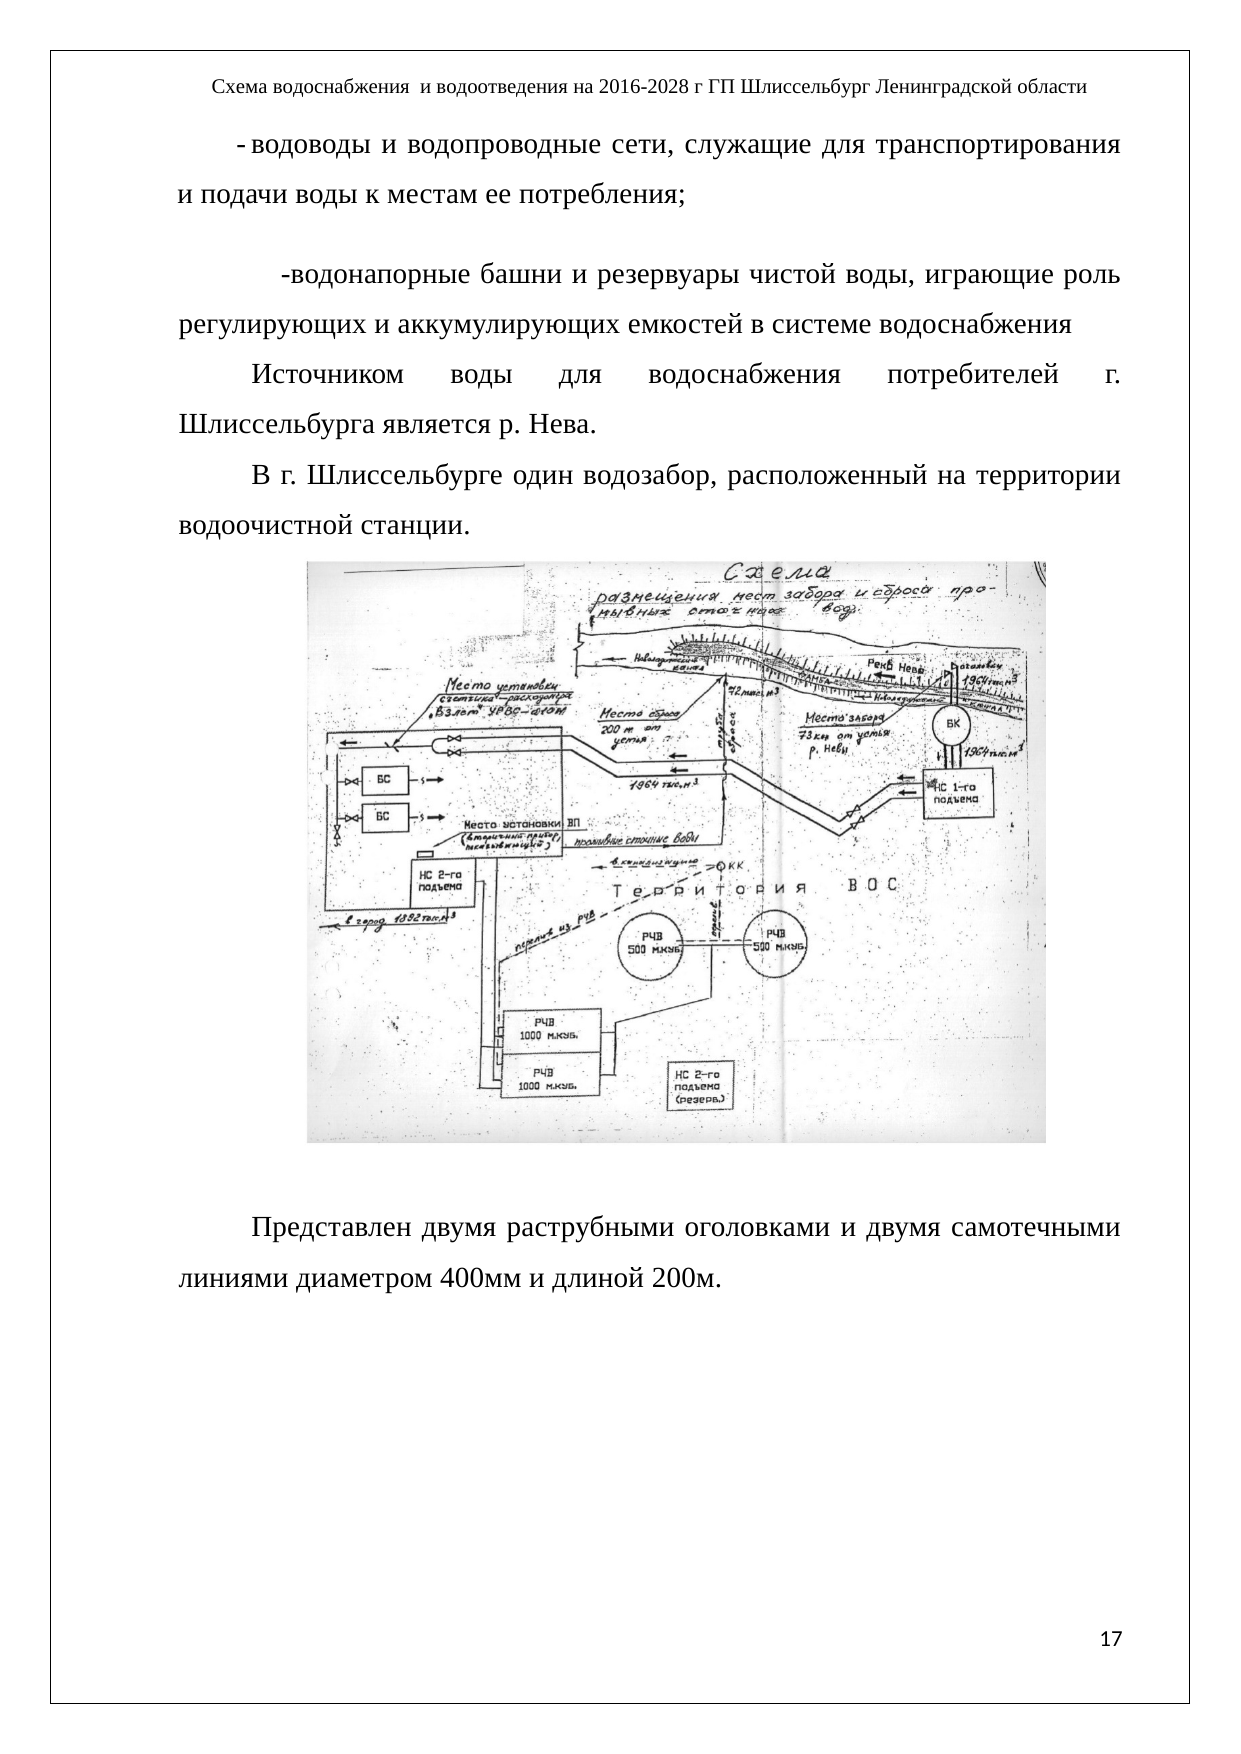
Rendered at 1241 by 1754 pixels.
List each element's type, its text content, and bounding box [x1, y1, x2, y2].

list водоводы и водопроводные сети, служащие для транспортирования и подачи воды к местам ее потребления; [177, 126, 1122, 210]
text Источником воды для водоснабжения потребителей г. Шлиссельбурга является р. Нева. [178, 356, 1122, 440]
text -водонапорные башни и резервуары чистой воды, играющие роль регулирующих и аккумулирующих емкостей в системе водоснабжения [178, 256, 1122, 339]
text Представлен двумя раструбными оголовками и двумя самотечными линиями диаметром 400мм и длиной 200м. [178, 1209, 1122, 1293]
picture [147, 557, 1046, 1146]
text В г. Шлиссельбурге один водозабор, расположенный на территории водоочистной станции. [178, 457, 1122, 541]
